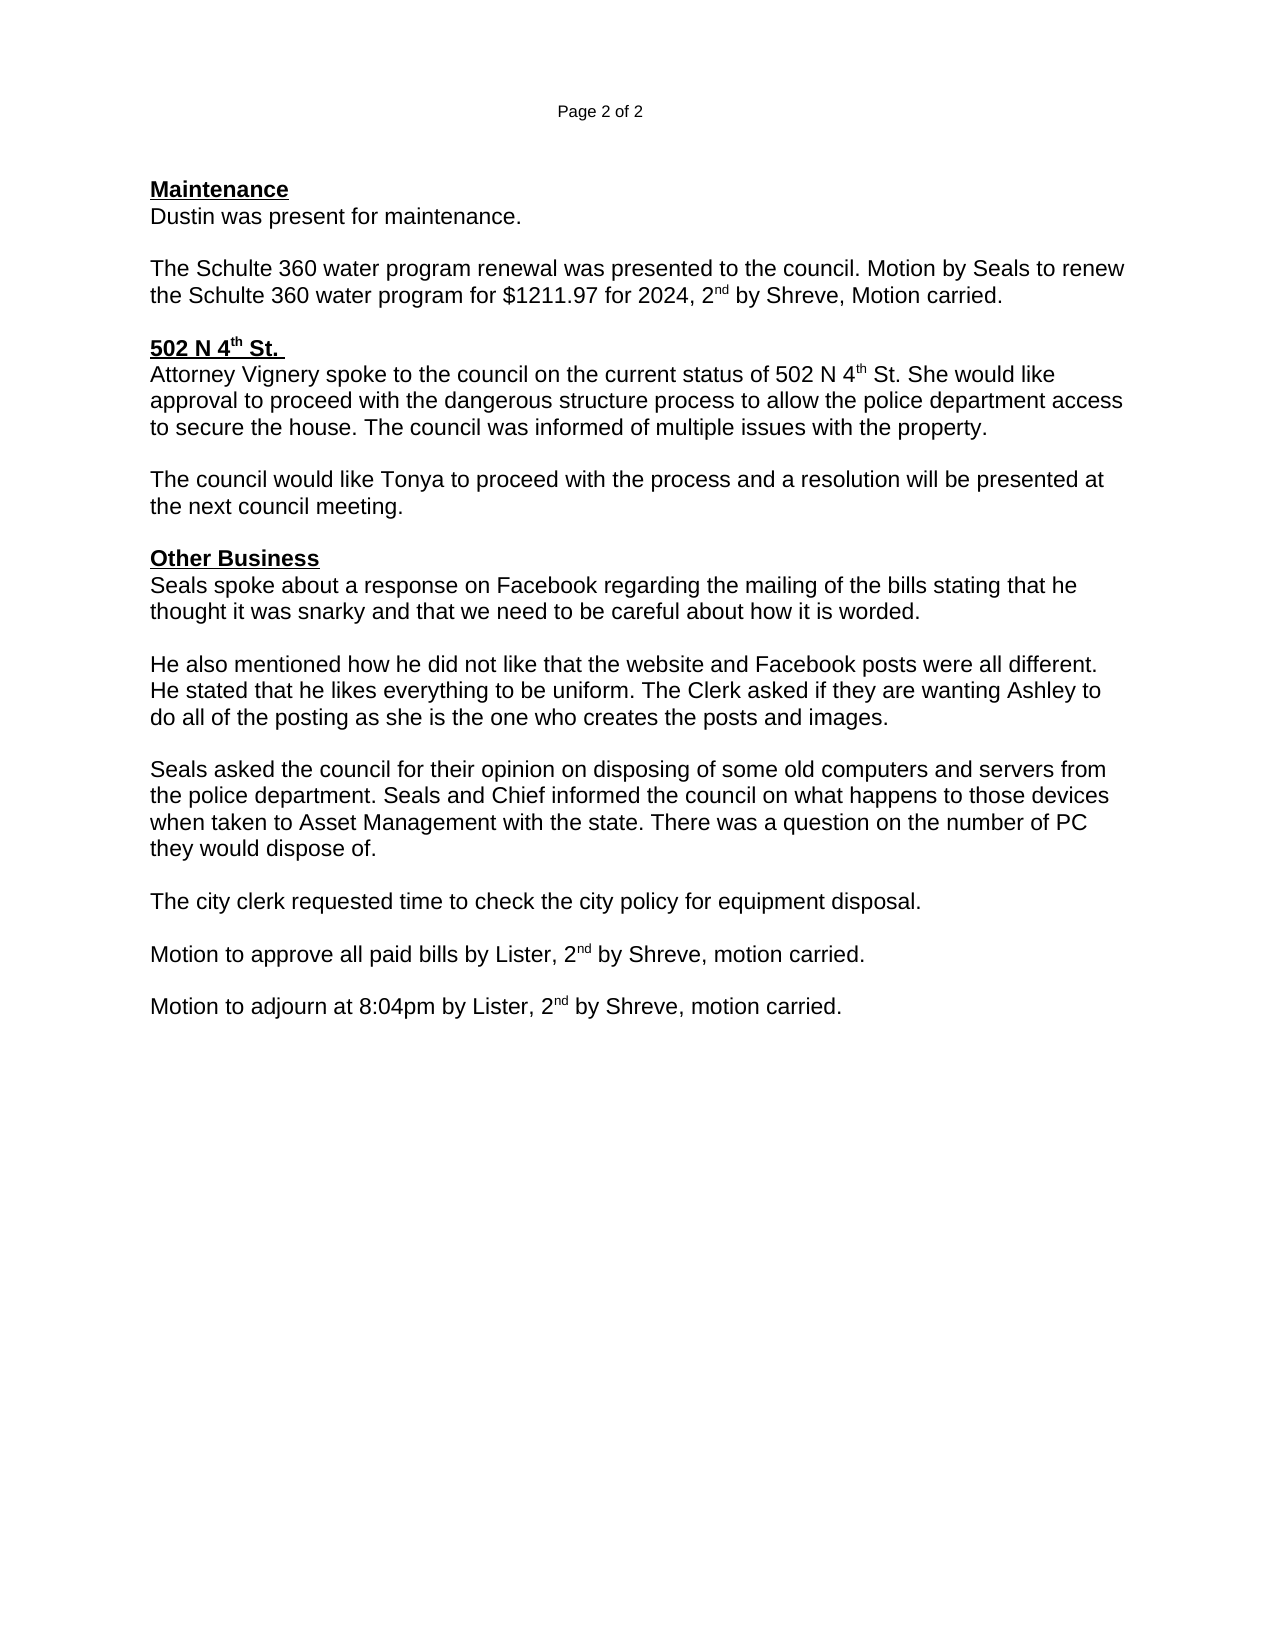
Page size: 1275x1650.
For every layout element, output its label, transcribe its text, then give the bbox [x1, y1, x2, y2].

text He also mentioned how he did not like that the website and Facebook posts were all different. He stated that he likes everything to be uniform. The Clerk asked if they are wanting Ashley to do all of the posting as she is the one who creates the posts and images. [150, 651, 1125, 730]
text Dustin was present for maintenance. [150, 203, 1125, 229]
text Motion to approve all paid bills by Lister, 2nd by Shreve, motion carried. [150, 941, 1125, 967]
text Seals asked the council for their opinion on disposing of some old computers and servers from the police department. Seals and Chief informed the council on what happens to those devices when taken to Asset Management with the state. There was a question on the number of PC they would dispose of. [150, 756, 1125, 862]
text The council would like Tonya to proceed with the process and a resolution will be presented at the next council meeting. [150, 466, 1125, 519]
text Maintenance [150, 176, 1125, 203]
text 502 N 4th St. [150, 334, 1125, 361]
text Seals spoke about a response on Facebook regarding the mailing of the bills stating that he thought it was snarky and that we need to be careful about how it is worded. [150, 572, 1125, 624]
text The city clerk requested time to check the city policy for equipment disposal. [150, 888, 1125, 914]
text Other Business [150, 545, 1125, 572]
text Attorney Vignery spoke to the council on the current status of 502 N 4th St. She would like approval to proceed with the dangerous structure process to allow the police department access to secure the house. The council was informed of multiple issues with the property. [150, 361, 1125, 440]
text The Schulte 360 water program renewal was presented to the council. Motion by Seals to renew the Schulte 360 water program for $1211.97 for 2024, 2nd by Shreve, Motion carried. [150, 255, 1125, 308]
text Motion to adjourn at 8:04pm by Lister, 2nd by Shreve, motion carried. [150, 993, 1125, 1020]
